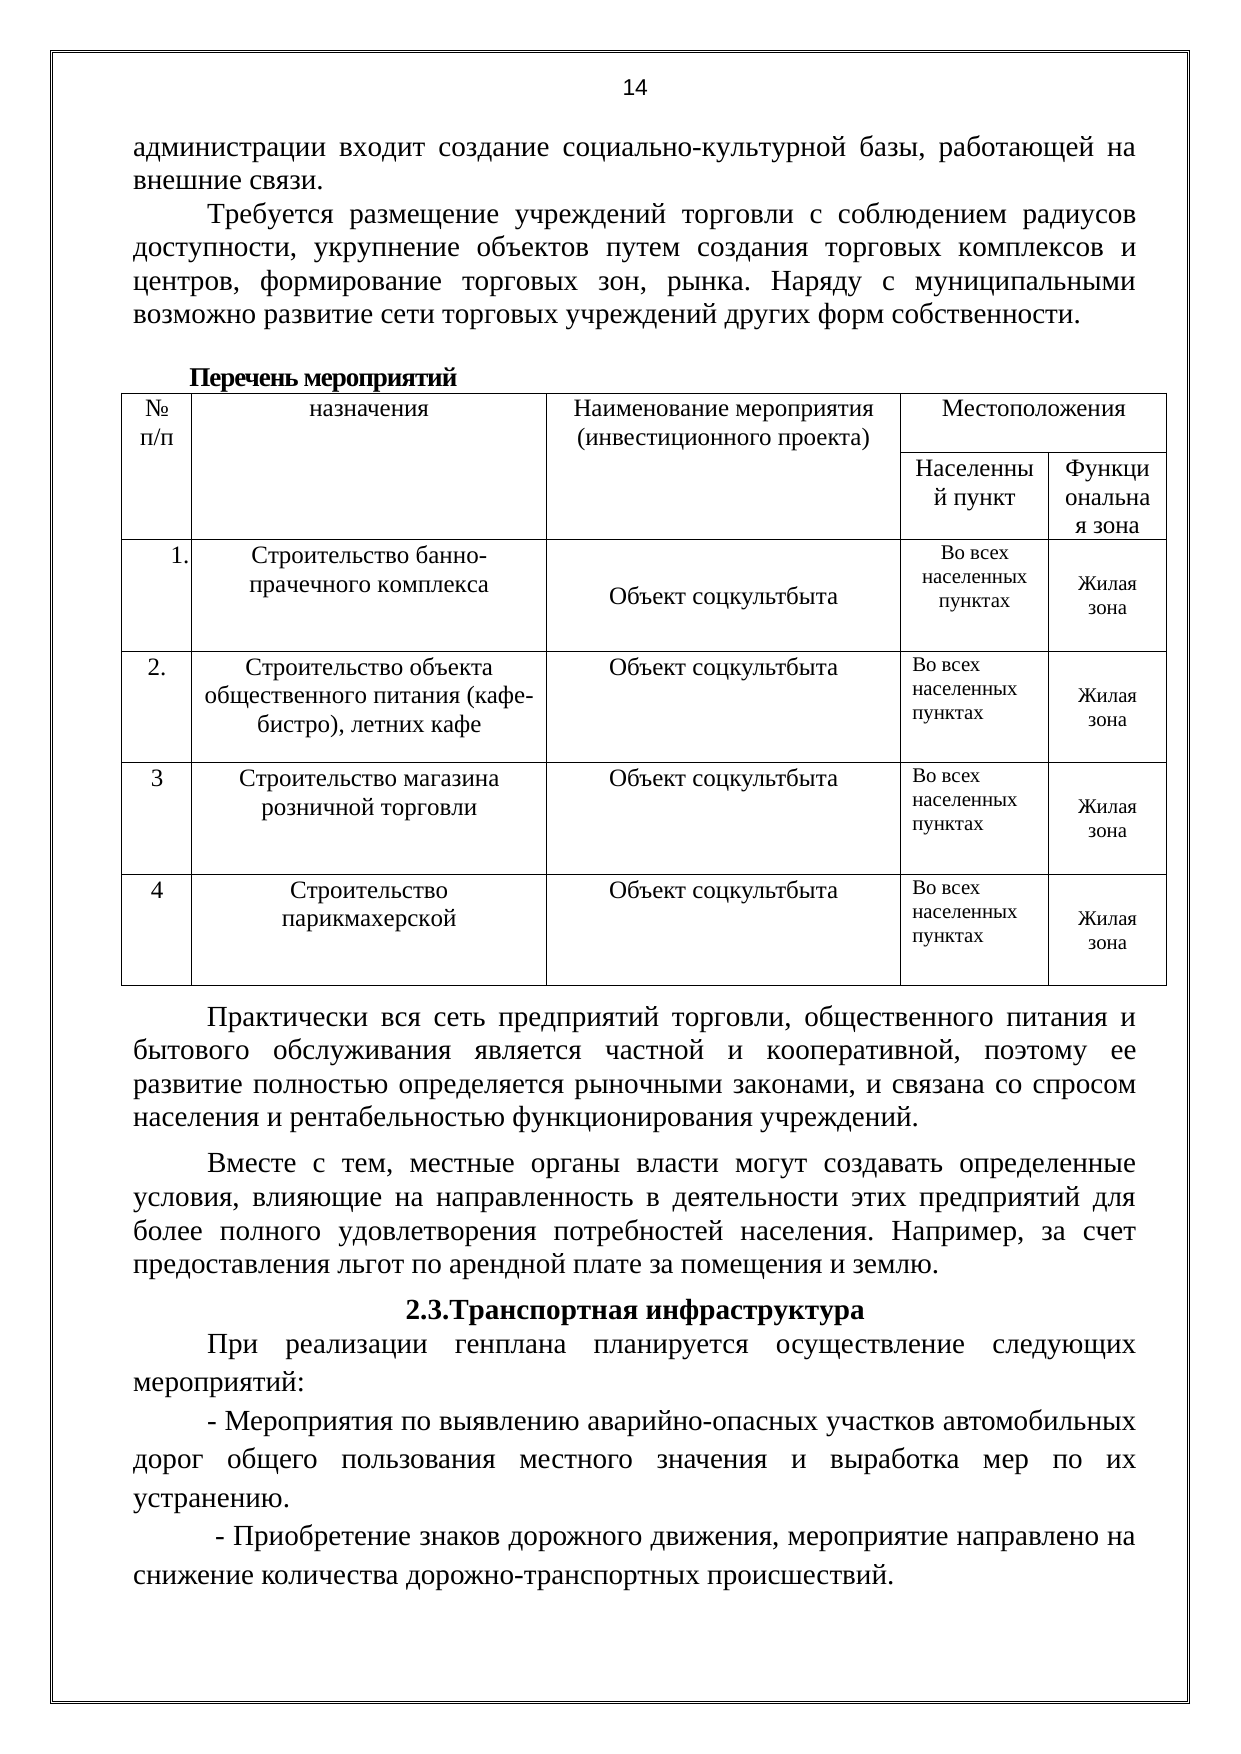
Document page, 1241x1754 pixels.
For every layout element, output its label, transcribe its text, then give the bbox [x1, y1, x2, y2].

text При реализации генплана планируется осуществление следующих мероприятий: [133, 1326, 1137, 1398]
table_cell Объект соцкультбыта [547, 763, 900, 874]
table_cell Жилая зона [1049, 652, 1166, 762]
table_cell Объект соцкультбыта [547, 652, 900, 762]
table_header назначения [192, 394, 546, 539]
text Вместе с тем, местные органы власти могут создавать определенные условия, влияющие на направленность в деятельности этих предприятий для более полного удовлетворения потребностей населения. Например, за счет предоставления льгот по арендной плате за помещения и землю. [133, 1146, 1137, 1280]
table_cell Во всех населенных пунктах [901, 763, 1048, 874]
table_cell Объект соцкультбыта [547, 875, 900, 985]
table_cell 3 [122, 763, 191, 874]
table_header Местоположения [901, 394, 1166, 452]
table_cell Жилая зона [1049, 875, 1166, 985]
table_header № п/п [122, 394, 191, 539]
table_cell Во всех населенных пунктах [901, 652, 1048, 762]
text - Приобретение знаков дорожного движения, мероприятие направлено на снижение количества дорожно-транспортных происшествий. [133, 1518, 1137, 1591]
table_cell Во всех населенных пунктах [901, 540, 1048, 651]
text - Мероприятия по выявлению аварийно-опасных участков автомобильных дорог общего пользования местного значения и выработка мер по их устранению. [133, 1403, 1137, 1513]
text Перечень мероприятий [133, 361, 1137, 392]
table_cell Строительство банно-прачечного комплекса [192, 540, 546, 651]
table_header Наименование мероприятия (инвестиционного проекта) [547, 394, 900, 539]
table_cell 2. [122, 652, 191, 762]
table_cell Населенный пункт [901, 453, 1048, 539]
table_cell Во всех населенных пунктах [901, 875, 1048, 985]
text Практически вся сеть предприятий торговли, общественного питания и бытового обслуживания является частной и кооперативной, поэтому ее развитие полностью определяется рыночными законами, и связана со спросом населения и рентабельностью функционирования учреждений. [133, 999, 1137, 1133]
table_cell Строительство магазина розничной торговли [192, 763, 546, 874]
table_cell Жилая зона [1049, 763, 1166, 874]
table_cell [122, 540, 191, 651]
table_cell Строительство объекта общественного питания (кафе-бистро), летних кафе [192, 652, 546, 762]
text Требуется размещение учреждений торговли с соблюдением радиусов доступности, укрупнение объектов путем создания торговых комплексов и центров, формирование торговых зон, рынка. Наряду с муниципальными возможно развитие сети торговых учреждений других форм собственности. [133, 196, 1137, 330]
subtitle 2.3.Транспортная инфраструктура [133, 1292, 1137, 1326]
table_cell Жилая зона [1049, 540, 1166, 651]
table_cell Функциональная зона [1049, 453, 1166, 539]
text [133, 129, 1137, 196]
table_cell 4 [122, 875, 191, 985]
table_cell Объект соцкультбыта [547, 540, 900, 651]
table_cell Строительство парикмахерской [192, 875, 546, 985]
